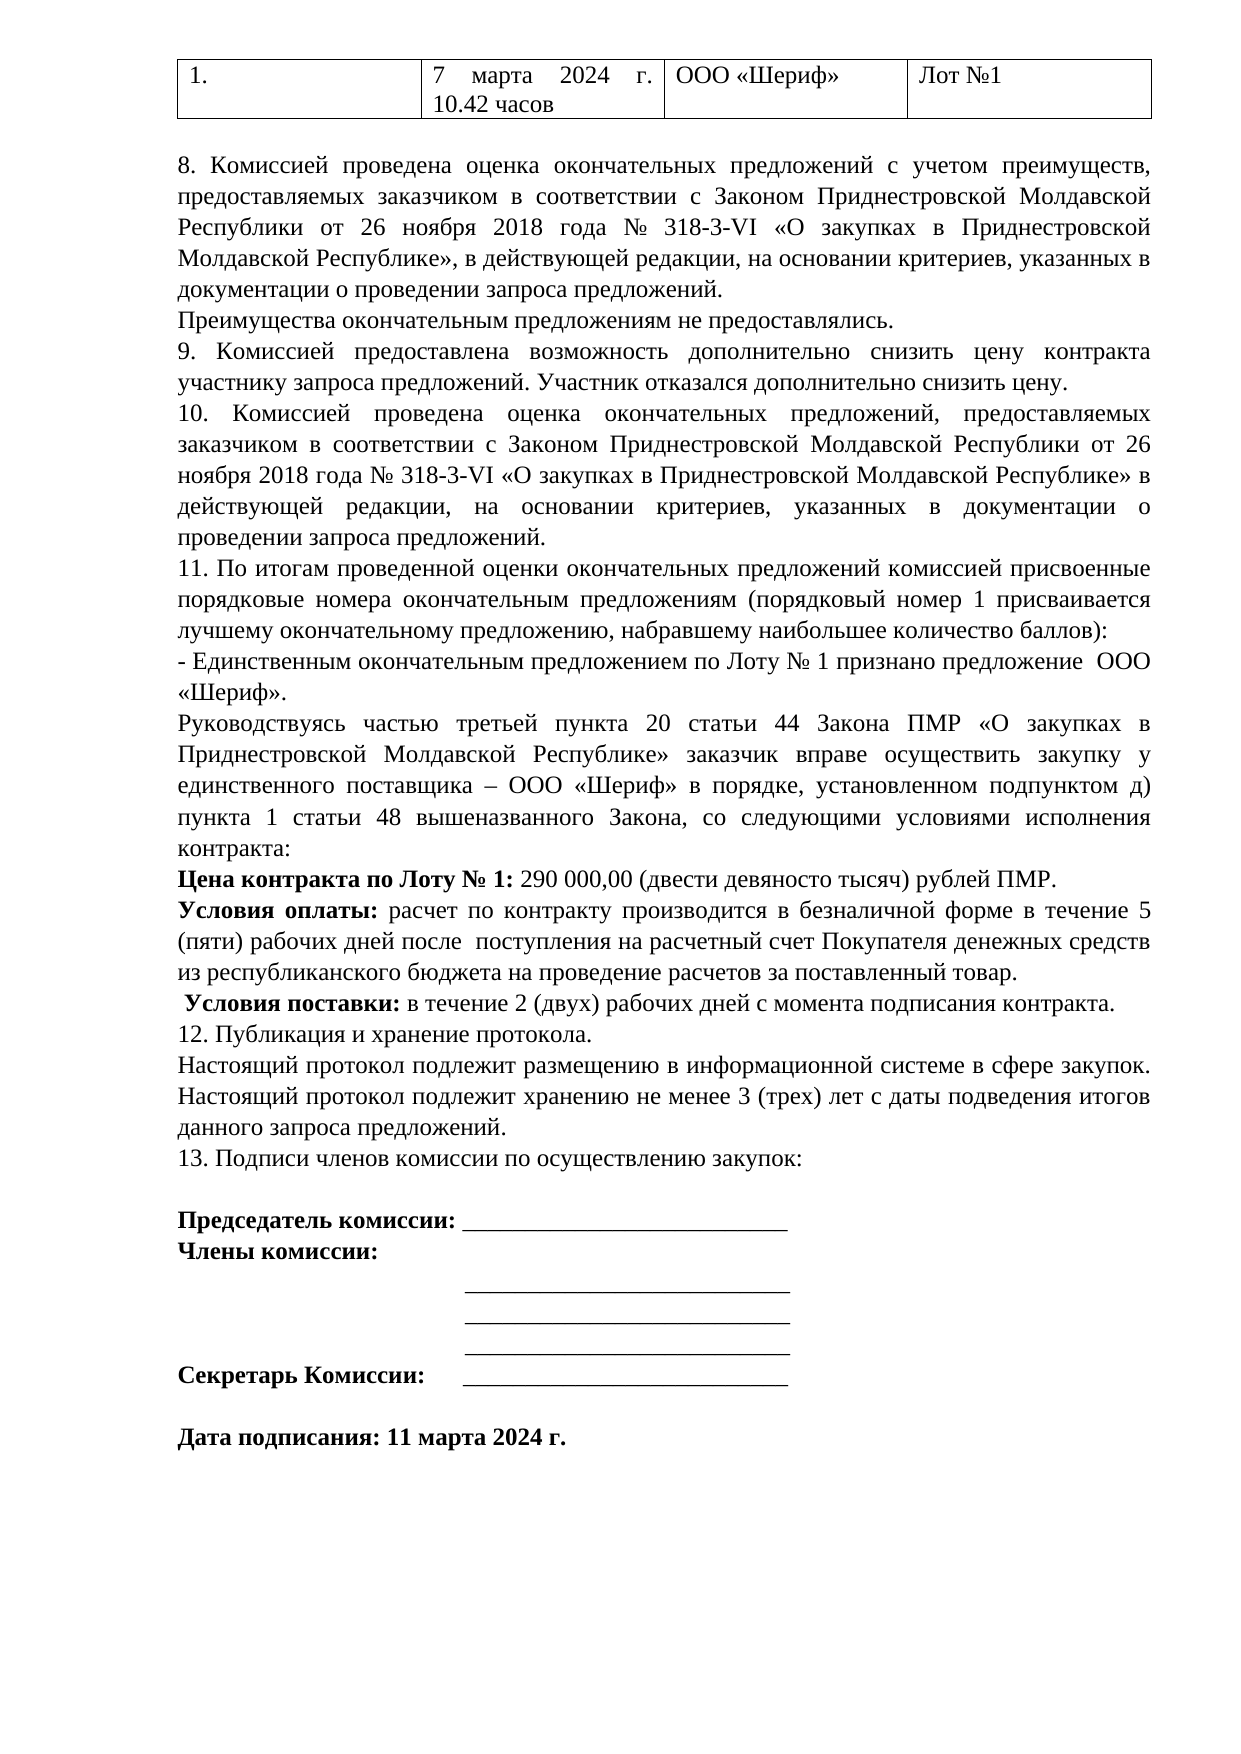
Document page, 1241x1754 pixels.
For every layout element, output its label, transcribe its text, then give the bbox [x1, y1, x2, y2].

table_cell 1. [178, 60, 421, 118]
list 10. Комиссией проведена оценка окончательных предложений, предоставляемых заказчиком в соответствии с Законом Приднестровской Молдавской Республики от 26 ноября 2018 года № 318-3-VI «О закупках в Приднестровской Молдавской Республике» в действующей редакции, на основании критериев, указанных в документации о проведении запроса предложений. [177, 398, 1152, 551]
list Преимущества окончательным предложениям не предоставлялись. [177, 305, 1152, 334]
list Цена контракта по Лоту № 1: 290 000,00 (двести девяносто тысяч) рублей ПМР. [177, 864, 1152, 892]
list - Единственным окончательным предложением по Лоту № 1 признано предложение ООО «Шериф». [177, 646, 1152, 706]
list Условия поставки: в течение 2 (двух) рабочих дней с момента подписания контракта. [177, 988, 1152, 1017]
list Руководствуясь частью третьей пункта 20 статьи 44 Закона ПМР «О закупках в Приднестровской Молдавской Республике» заказчик вправе осуществить закупку у единственного поставщика – ООО «Шериф» в порядке, установленном подпунктом д) пункта 1 статьи 48 вышеназванного Закона, со следующими условиями исполнения контракта: [177, 708, 1152, 861]
list Председатель комиссии: __________________________ [177, 1205, 1152, 1234]
list 9. Комиссией предоставлена возможность дополнительно снизить цену контракта участнику запроса предложений. Участник отказался дополнительно снизить цену. [177, 336, 1152, 396]
list __________________________ [177, 1267, 1152, 1296]
list Дата подписания: 11 марта 2024 г. [177, 1422, 1152, 1451]
table_cell Лот №1 [908, 60, 1151, 118]
list 12. Публикация и хранение протокола. [177, 1019, 1152, 1048]
list Секретарь Комиссии: __________________________ [177, 1360, 1152, 1389]
list __________________________ [177, 1298, 1152, 1327]
table_cell 7 марта 2024 г. 10.42 часов [422, 60, 664, 118]
list __________________________ [177, 1329, 1152, 1358]
table_cell ООО «Шериф» [665, 60, 907, 118]
list Члены комиссии: [177, 1236, 1152, 1265]
list Настоящий протокол подлежит размещению в информационной системе в сфере закупок. Настоящий протокол подлежит хранению не менее 3 (трех) лет с даты подведения итогов данного запроса предложений. [177, 1050, 1152, 1141]
list 11. По итогам проведенной оценки окончательных предложений комиссией присвоенные порядковые номера окончательным предложениям (порядковый номер 1 присваивается лучшему окончательному предложению, набравшему наибольшее количество баллов): [177, 553, 1152, 644]
list Условия оплаты: расчет по контракту производится в безналичной форме в течение 5 (пяти) рабочих дней после поступления на расчетный счет Покупателя денежных средств из республиканского бюджета на проведение расчетов за поставленный товар. [177, 895, 1152, 986]
list 13. Подписи членов комиссии по осуществлению закупок: [177, 1143, 1152, 1172]
list 8. Комиссией проведена оценка окончательных предложений с учетом преимуществ, предоставляемых заказчиком в соответствии с Законом Приднестровской Молдавской Республики от 26 ноября 2018 года № 318-3-VI «О закупках в Приднестровской Молдавской Республике», в действующей редакции, на основании критериев, указанных в документации о проведении запроса предложений. [177, 150, 1152, 303]
